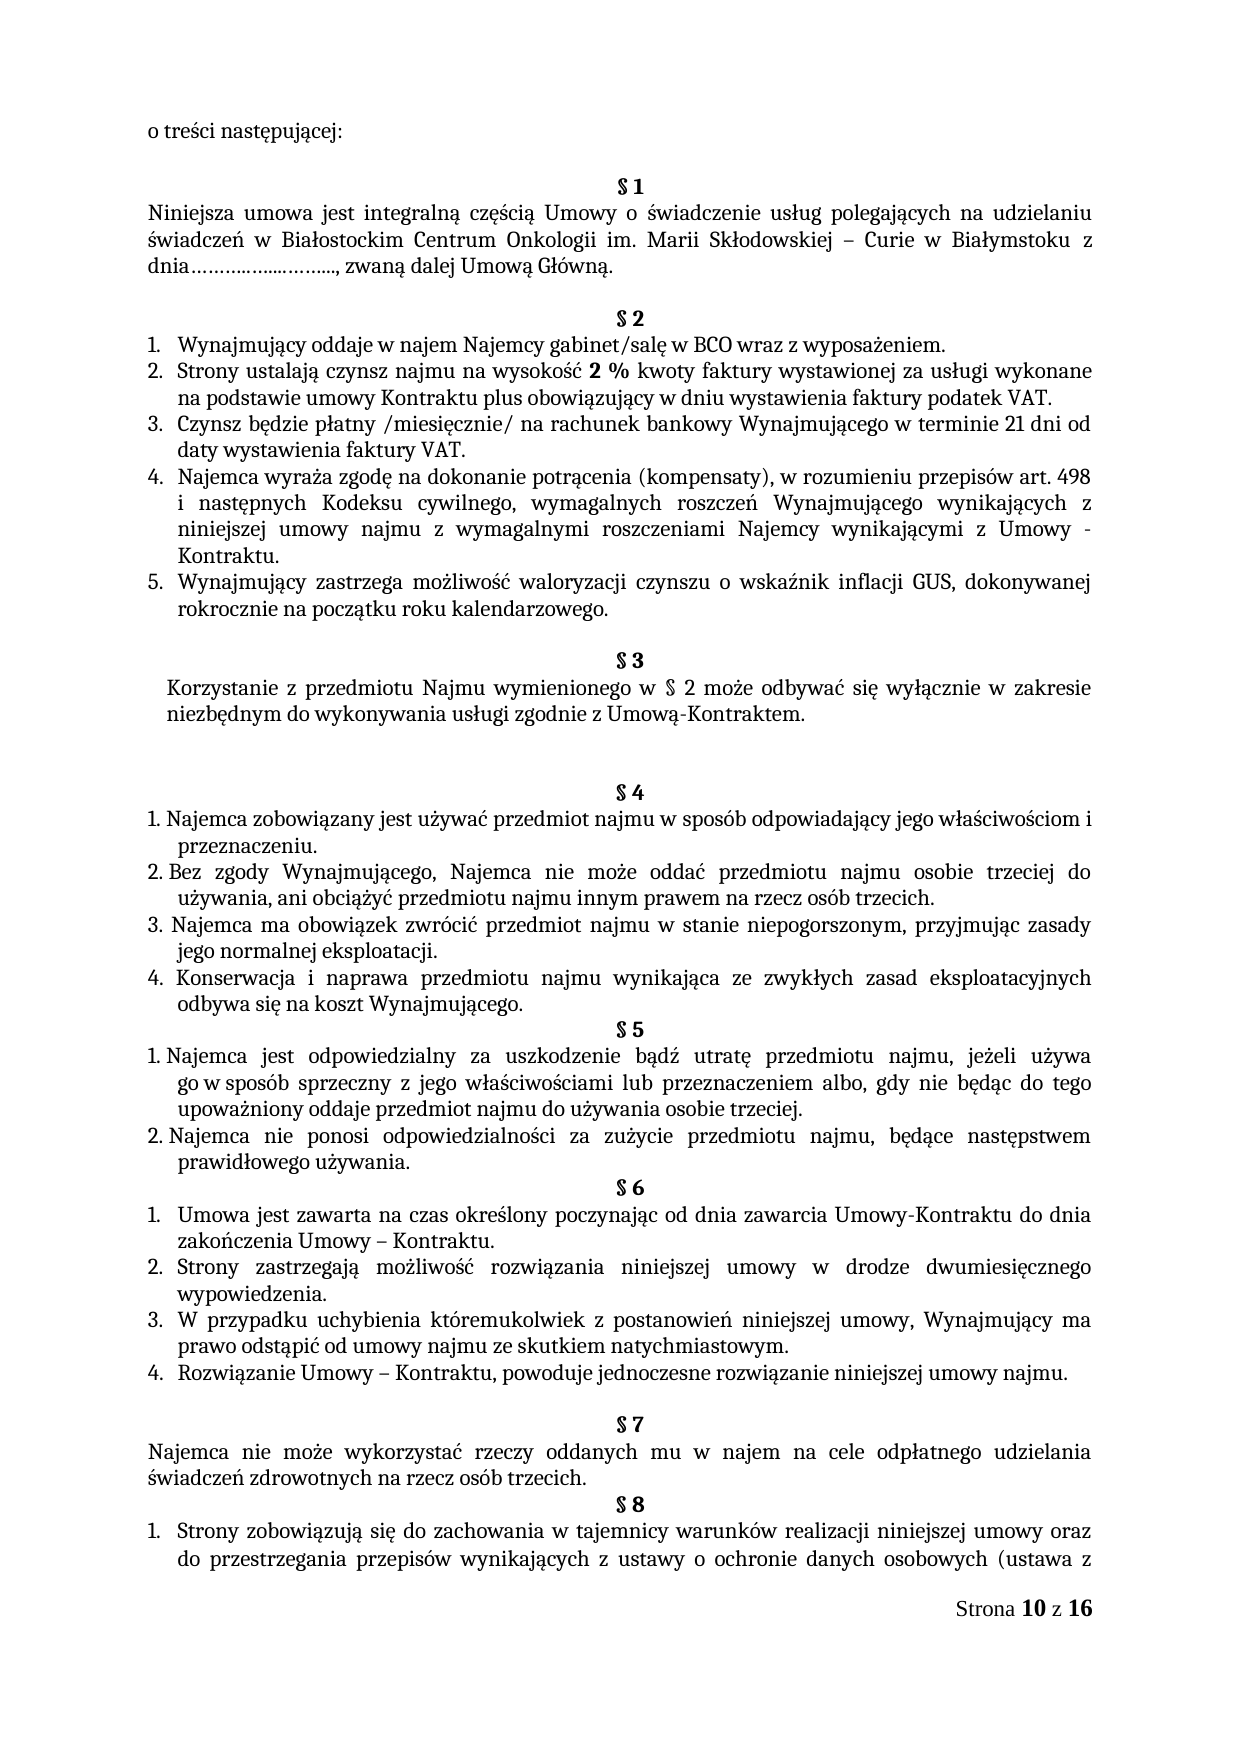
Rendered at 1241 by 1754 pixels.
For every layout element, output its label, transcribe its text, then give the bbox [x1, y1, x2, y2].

text Korzystanie z przedmiotu Najmu wymienionego w § 2 może odbywać się wyłącznie w zakresie niezbędnym do wykonywania usługi zgodnie z Umową-Kontraktem. [166, 674, 1092, 727]
text § 7 [166, 1412, 1092, 1439]
text 2. Najemca nie ponosi odpowiedzialności za zużycie przedmiotu najmu, będące następstwem prawidłowego używania. [148, 1122, 1092, 1175]
text 1. Najemca zobowiązany jest używać przedmiot najmu w sposób odpowiadający jego właściwościom i przeznaczeniu. [148, 806, 1092, 859]
list Umowa jest zawarta na czas określony poczynając od dnia zawarcia Umowy-Kontraktu do dnia zakończenia Umowy – Kontraktu. [148, 1201, 1092, 1254]
list Najemca wyraża zgodę na dokonanie potrącenia (kompensaty), w rozumieniu przepisów art. 498 i następnych Kodeksu cywilnego, wymagalnych roszczeń Wynajmującego wynikających z niniejszej umowy najmu z wymagalnymi roszczeniami Najemcy wynikającymi z Umowy - Kontraktu. [148, 463, 1092, 569]
list W przypadku uchybienia któremukolwiek z postanowień niniejszej umowy, Wynajmujący ma prawo odstąpić od umowy najmu ze skutkiem natychmiastowym. [148, 1307, 1092, 1359]
list Czynsz będzie płatny /miesięcznie/ na rachunek bankowy Wynajmującego w terminie 21 dni od daty wystawienia faktury VAT. [148, 411, 1092, 463]
text 4. Konserwacja i naprawa przedmiotu najmu wynikająca ze zwykłych zasad eksploatacyjnych odbywa się na koszt Wynajmującego. [148, 964, 1092, 1017]
text 2. Bez zgody Wynajmującego, Najemca nie może oddać przedmiotu najmu osobie trzeciej do używania, ani obciążyć przedmiotu najmu innym prawem na rzecz osób trzecich. [148, 859, 1092, 912]
text § 3 [166, 648, 1092, 674]
text Najemca nie może wykorzystać rzeczy oddanych mu w najem na cele odpłatnego udzielania świadczeń zdrowotnych na rzecz osób trzecich. [148, 1439, 1092, 1491]
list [148, 1518, 1092, 1572]
text o treści następującej: [148, 118, 1092, 144]
text Niniejsza umowa jest integralną częścią Umowy o świadczenie usług polegających na udzielaniu świadczeń w Białostockim Centrum Onkologii im. Marii Skłodowskiej – Curie w Białymstoku z dnia………..…....……..., zwaną dalej Umową Główną. [148, 200, 1092, 279]
text § 4 [166, 780, 1092, 806]
list Wynajmujący zastrzega możliwość waloryzacji czynszu o wskaźnik inflacji GUS, dokonywanej rokrocznie na początku roku kalendarzowego. [148, 569, 1092, 622]
text 3. Najemca ma obowiązek zwrócić przedmiot najmu w stanie niepogorszonym, przyjmując zasady jego normalnej eksploatacji. [148, 912, 1092, 964]
text § 2 [166, 305, 1092, 332]
list Wynajmujący oddaje w najem Najemcy gabinet/salę w BCO wraz z wyposażeniem. [148, 332, 1092, 358]
list Rozwiązanie Umowy – Kontraktu, powoduje jednoczesne rozwiązanie niniejszej umowy najmu. [148, 1359, 1092, 1386]
text § 8 [166, 1491, 1092, 1518]
list Strony zastrzegają możliwość rozwiązania niniejszej umowy w drodze dwumiesięcznego wypowiedzenia. [148, 1254, 1092, 1307]
text § 1 [148, 174, 1092, 200]
text § 5 [166, 1017, 1092, 1043]
text § 6 [166, 1175, 1092, 1201]
list Strony ustalają czynsz najmu na wysokość 2 % kwoty faktury wystawionej za usługi wykonane na podstawie umowy Kontraktu plus obowiązujący w dniu wystawienia faktury podatek VAT. [148, 358, 1092, 411]
text 1. Najemca jest odpowiedzialny za uszkodzenie bądź utratę przedmiotu najmu, jeżeli używa go w sposób sprzeczny z jego właściwościami lub przeznaczeniem albo, gdy nie będąc do tego upoważniony oddaje przedmiot najmu do używania osobie trzeciej. [148, 1043, 1092, 1122]
